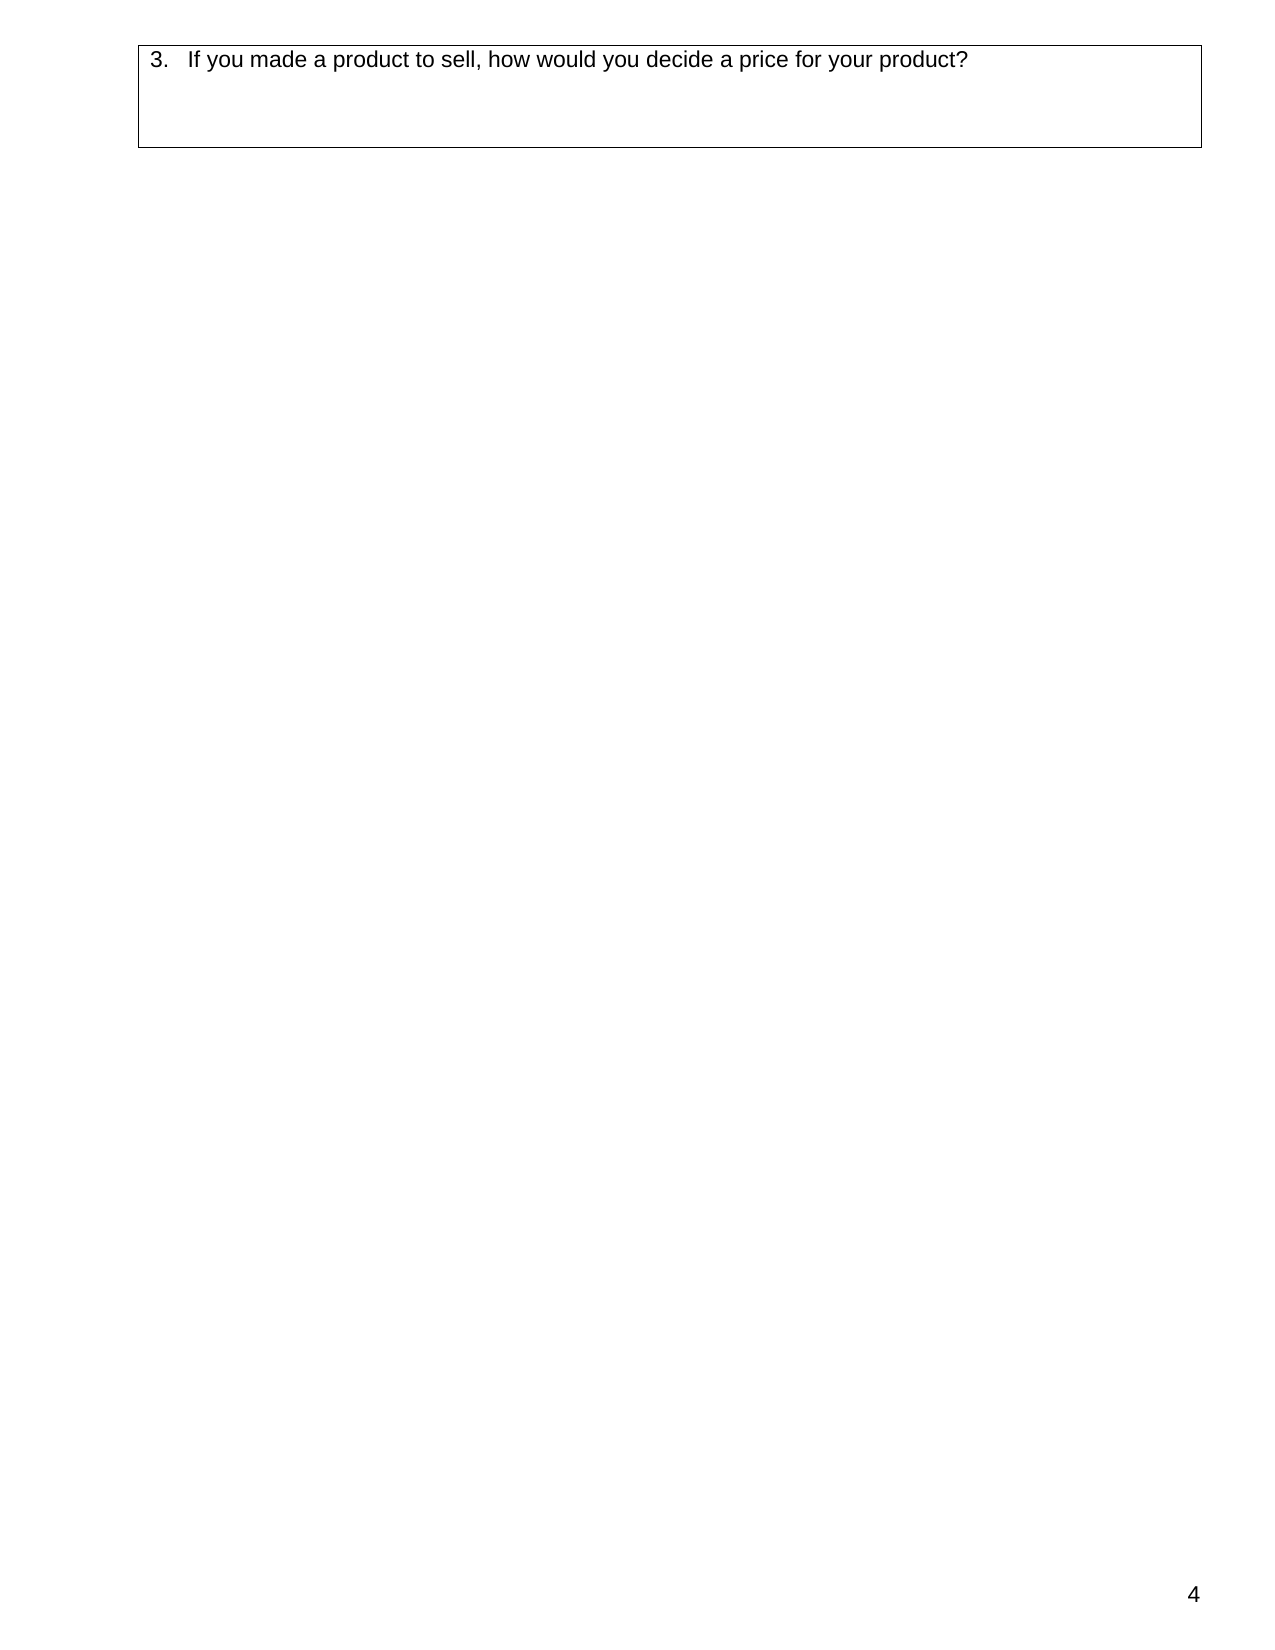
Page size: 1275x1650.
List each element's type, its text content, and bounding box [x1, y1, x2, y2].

table_cell If you made a product to sell, how would you decide a price for your product? [139, 46, 1201, 147]
